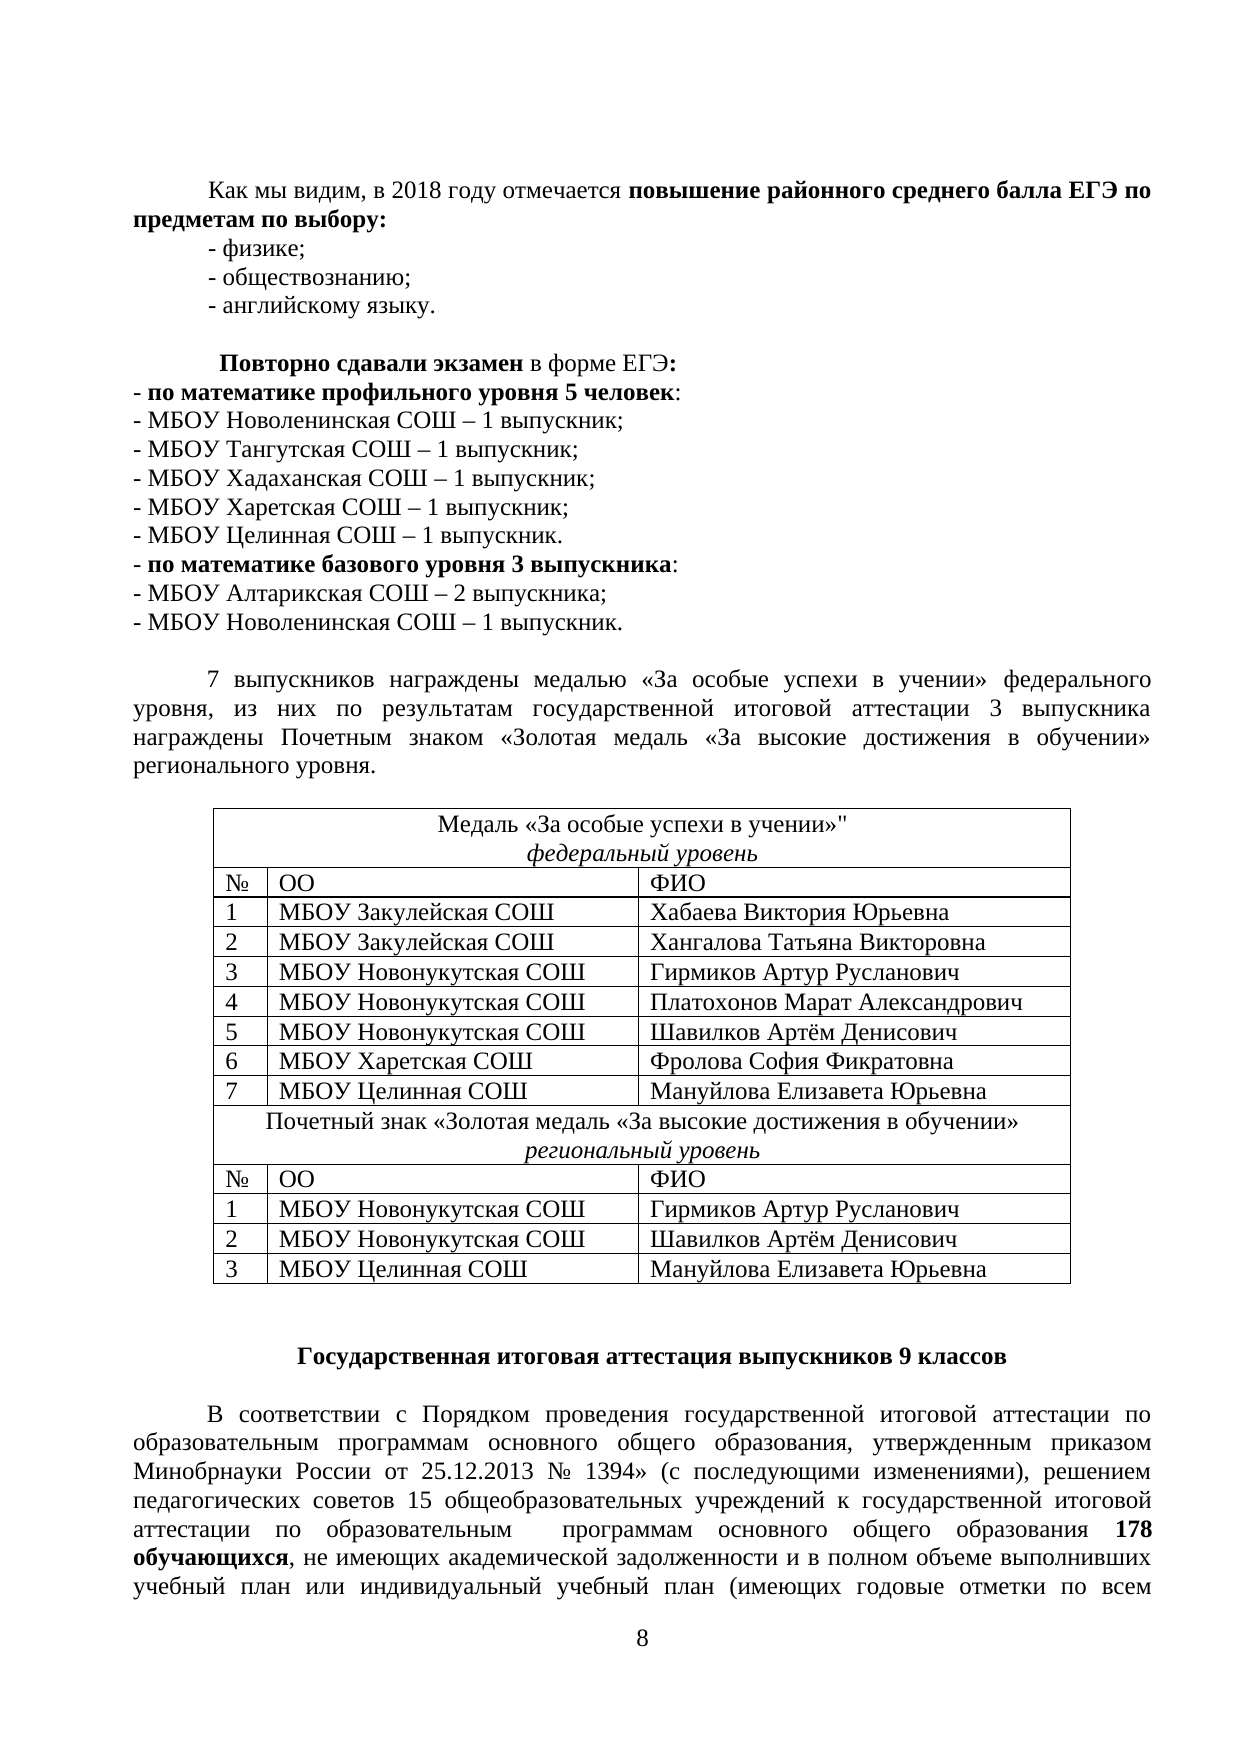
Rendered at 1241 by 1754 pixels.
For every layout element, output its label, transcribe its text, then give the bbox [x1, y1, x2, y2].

table_cell Мануйлова Елизавета Юрьевна [639, 1254, 1070, 1283]
table_cell ФИО [639, 1165, 1070, 1193]
text - по математике профильного уровня 5 человек: [133, 377, 1152, 406]
table_cell Шавилков Артём Денисович [639, 1017, 1070, 1045]
table_cell 1 [214, 1194, 267, 1223]
table_cell 3 [214, 1254, 267, 1283]
table_cell ОО [268, 1165, 638, 1193]
table_cell Мануйлова Елизавета Юрьевна [639, 1076, 1070, 1105]
table_cell 5 [214, 1017, 267, 1045]
table_cell 4 [214, 987, 267, 1016]
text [133, 1399, 1152, 1600]
table_cell МБОУ Новонукутская СОШ [268, 957, 638, 986]
table_header Медаль «За особые успехи в учении»" федеральный уровень [214, 809, 1070, 867]
text 7 выпускников награждены медалью «За особые успехи в учении» федерального уровня, из них по результатам государственной итоговой аттестации 3 выпускника награждены Почетным знаком «Золотая медаль «За высокие достижения в обучении» регионального уровня. [133, 664, 1152, 779]
table_cell МБОУ Новонукутская СОШ [268, 1194, 638, 1223]
table_cell Гирмиков Артур Русланович [639, 1194, 1070, 1223]
table_cell № [214, 1165, 267, 1193]
text - МБОУ Новоленинская СОШ – 1 выпускник. [133, 607, 1152, 636]
table_cell МБОУ Закулейская СОШ [268, 898, 638, 926]
table_cell Платохонов Марат Александрович [639, 987, 1070, 1016]
text Как мы видим, в 2018 году отмечается повышение районного среднего балла ЕГЭ по предметам по выбору: [133, 176, 1152, 233]
text Государственная итоговая аттестация выпускников 9 классов [133, 1341, 1152, 1370]
text - обществознанию; [208, 262, 1074, 291]
table_cell МБОУ Целинная СОШ [268, 1254, 638, 1283]
text - английскому языку. [208, 291, 1074, 319]
table_cell Гирмиков Артур Русланович [639, 957, 1070, 986]
text - физике; [208, 233, 1074, 262]
table_cell Шавилков Артём Денисович [639, 1224, 1070, 1253]
table_cell Хабаева Виктория Юрьевна [639, 898, 1070, 926]
text - МБОУ Новоленинская СОШ – 1 выпускник; [133, 406, 1152, 434]
table_cell ОО [268, 868, 638, 896]
table_cell Фролова София Фикратовна [639, 1046, 1070, 1075]
table_cell Почетный знак «Золотая медаль «За высокие достижения в обучении» региональный уровень [214, 1106, 1070, 1163]
table_cell 3 [214, 957, 267, 986]
table_cell МБОУ Новонукутская СОШ [268, 987, 638, 1016]
table_cell МБОУ Целинная СОШ [268, 1076, 638, 1105]
table_cell МБОУ Харетская СОШ [268, 1046, 638, 1075]
table_cell МБОУ Закулейская СОШ [268, 927, 638, 956]
table_cell Хангалова Татьяна Викторовна [639, 927, 1070, 956]
text - по математике базового уровня 3 выпускника: [133, 549, 1152, 578]
table_cell МБОУ Новонукутская СОШ [268, 1224, 638, 1253]
text - МБОУ Целинная СОШ – 1 выпускник. [133, 521, 1152, 549]
text - МБОУ Тангутская СОШ – 1 выпускник; [133, 434, 1152, 463]
text Повторно сдавали экзамен в форме ЕГЭ: [133, 348, 1152, 377]
table_cell МБОУ Новонукутская СОШ [268, 1017, 638, 1045]
table_cell ФИО [639, 868, 1070, 896]
table_cell № [214, 868, 267, 896]
table_cell 2 [214, 1224, 267, 1253]
text - МБОУ Харетская СОШ – 1 выпускник; [133, 492, 1152, 521]
table_cell 2 [214, 927, 267, 956]
table_cell 1 [214, 898, 267, 926]
text - МБОУ Хадаханская СОШ – 1 выпускник; [133, 463, 1152, 492]
table_cell 7 [214, 1076, 267, 1105]
text - МБОУ Алтарикская СОШ – 2 выпускника; [133, 578, 1152, 607]
table_cell 6 [214, 1046, 267, 1075]
